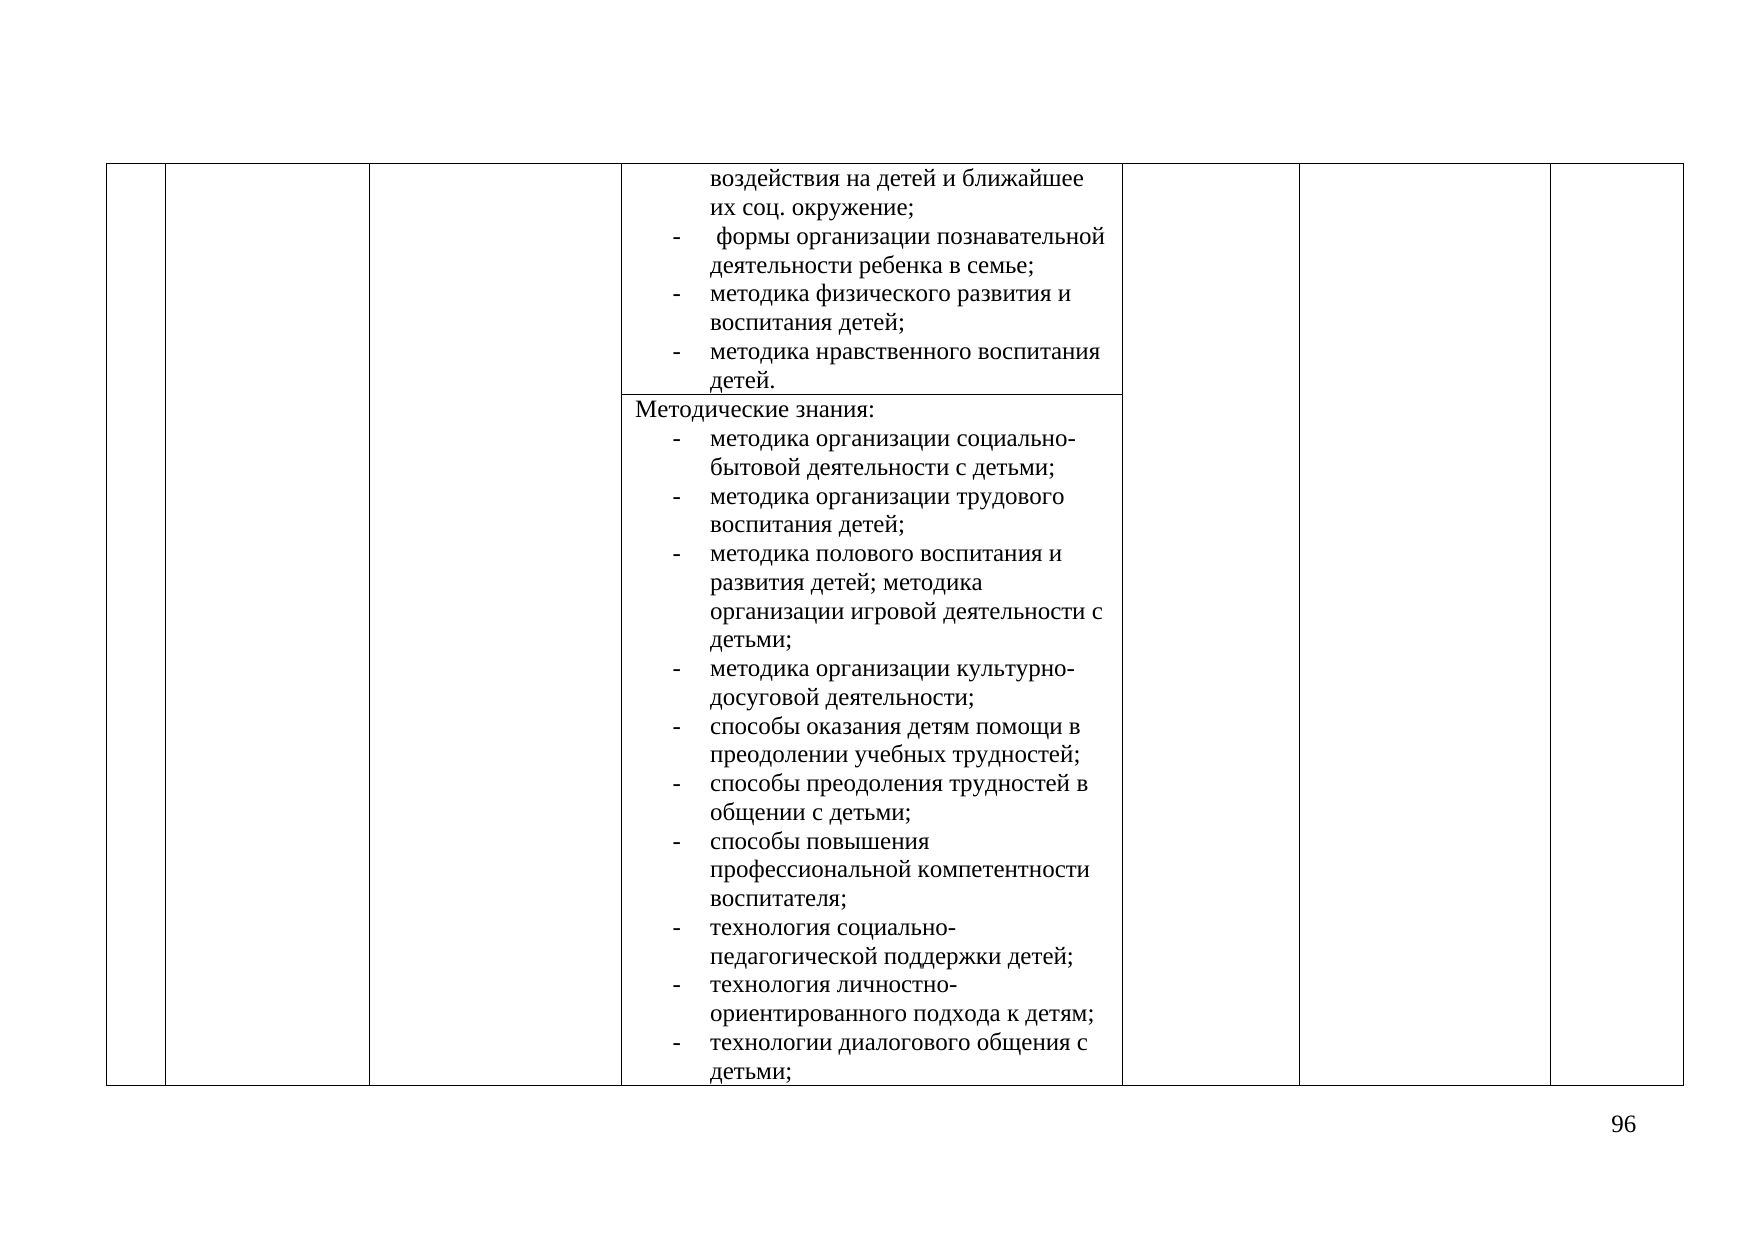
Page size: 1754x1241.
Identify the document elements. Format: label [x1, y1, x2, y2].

table_cell [622, 164, 1122, 393]
table_cell [622, 395, 1122, 1084]
